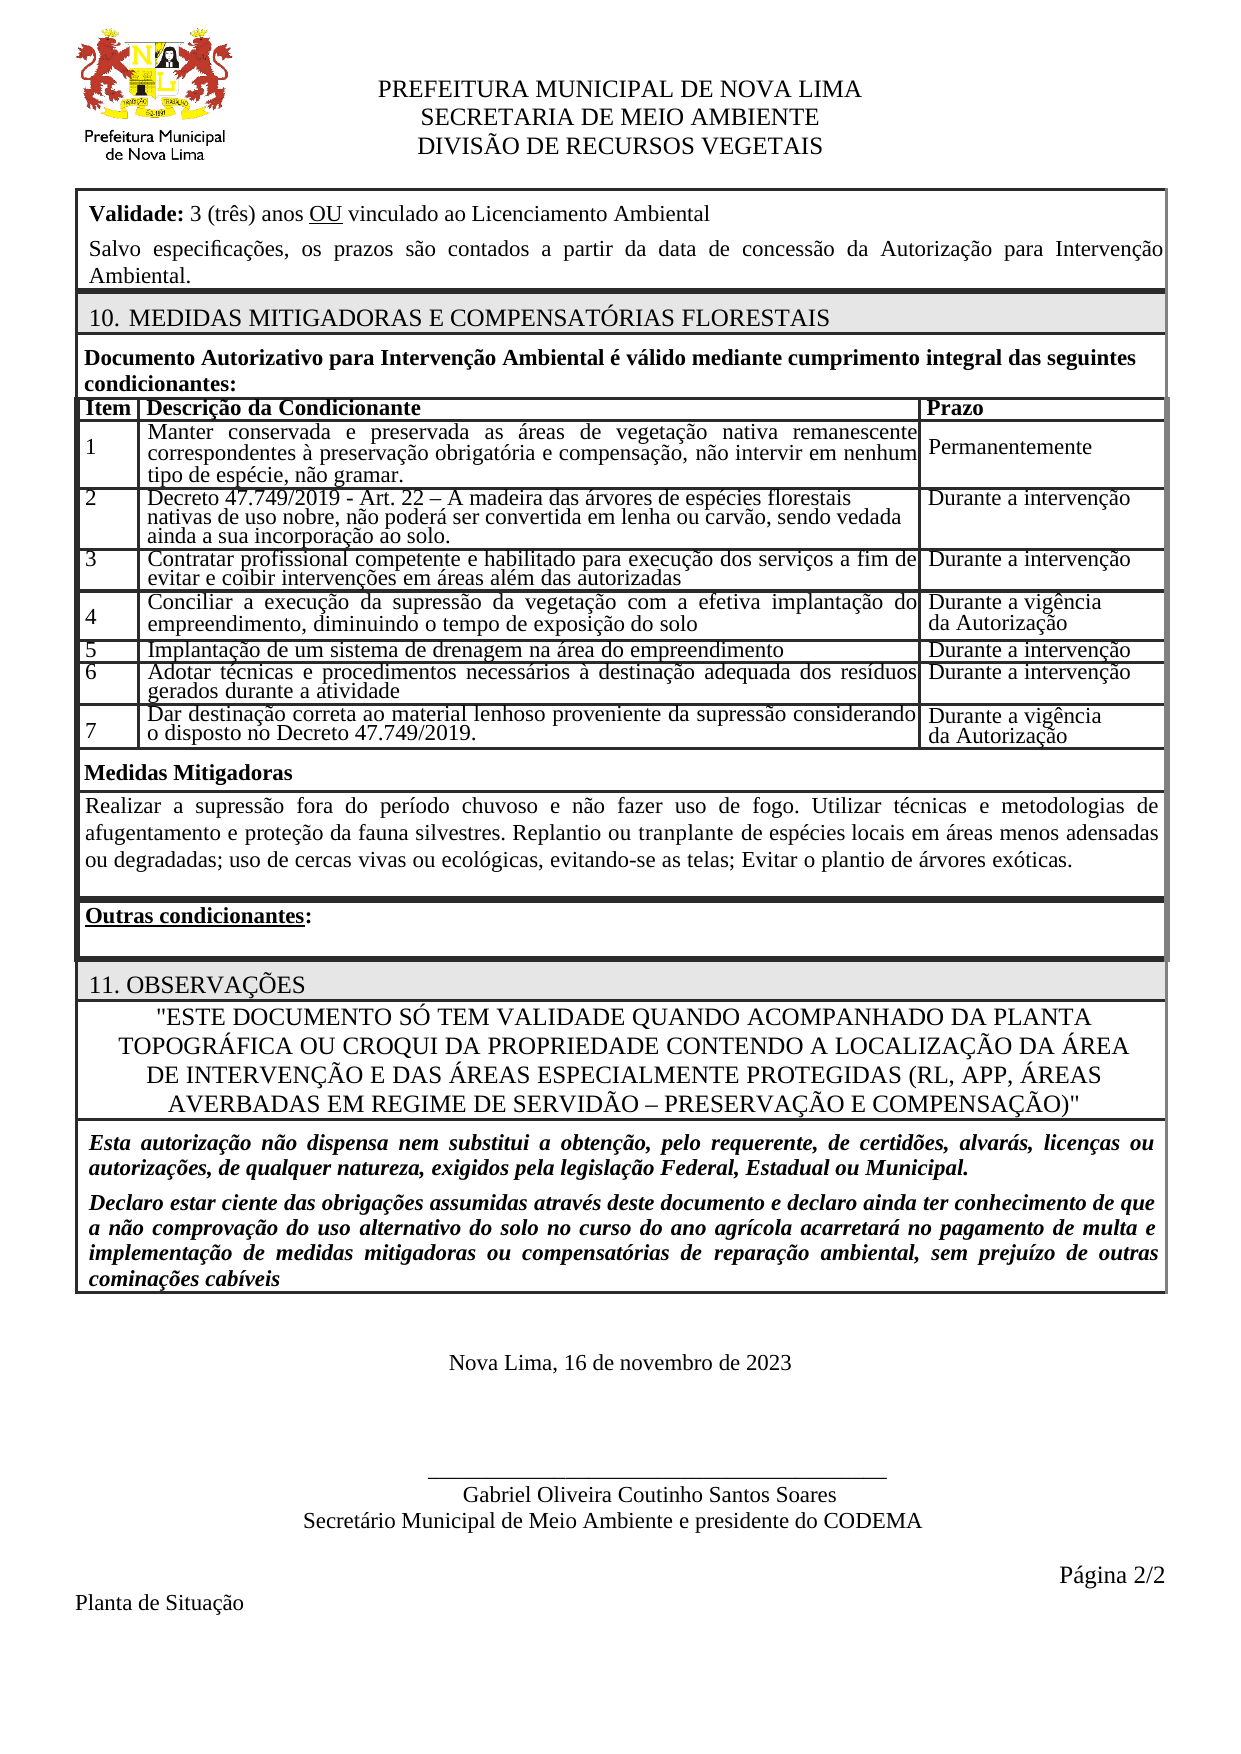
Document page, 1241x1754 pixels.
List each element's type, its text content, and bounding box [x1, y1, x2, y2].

table_cell Item [80, 400, 137, 419]
table_cell Documento Autorizativo para Intervenção Ambiental é válido mediante cumprimento integral das seguintes condicionantes: [78, 335, 1165, 397]
table_cell Durante a vigência da Autorização [921, 593, 1164, 639]
table_cell Durante a intervenção [921, 490, 1164, 548]
text Gabriel Oliveira Coutinho Santos Soares [60, 1481, 1165, 1507]
table_cell 3 [80, 551, 137, 589]
table_cell Implantação de um sistema de drenagem na área do empreendimento [140, 642, 918, 661]
table_cell 10. MEDIDAS MITIGADORAS E COMPENSATÓRIAS FLORESTAIS [78, 294, 1165, 332]
table_cell Decreto 47.749/2019 - Art. 22 – A madeira das árvores de espécies florestais nativas de uso nobre, não poderá ser convertida em lenha ou carvão, sendo vedada ainda a sua incorporação ao solo. [140, 490, 918, 548]
table_cell Outras condicionantes: [80, 903, 1164, 956]
text ________________________________________ [75, 1454, 1165, 1481]
table_cell Descrição da Condicionante [140, 400, 918, 419]
table_cell 7 [80, 706, 137, 747]
table_cell Medidas Mitigadoras [80, 750, 1164, 789]
table_cell Esta autorização não dispensa nem substitui a obtenção, pelo requerente, de certidões, alvarás, licenças ou autorizações, de qualquer natureza, exigidos pela legislação Federal, Estadual ou Municipal. Declaro estar ciente das obrigações assumidas através deste documento e declaro ainda ter conhecimento de que a não comprovação do uso alternativo do solo no curso do ano agrícola acarretará no pagamento de multa e implementação de medidas mitigadoras ou compensatórias de reparação ambiental, sem prejuízo de outras cominações cabíveis [78, 1121, 1165, 1291]
text Nova Lima, 16 de novembro de 2023 [75, 1349, 1165, 1376]
table_cell Durante a intervenção [921, 664, 1164, 703]
table_cell "ESTE DOCUMENTO SÓ TEM VALIDADE QUANDO ACOMPANHADO DA PLANTA TOPOGRÁFICA OU CROQUI DA PROPRIEDADE CONTENDO A LOCALIZAÇÃO DA ÁREA DE INTERVENÇÃO E DAS ÁREAS ESPECIALMENTE PROTEGIDAS (RL, APP, ÁREAS AVERBADAS EM REGIME DE SERVIDÃO – PRESERVAÇÃO E COMPENSAÇÃO)" [78, 1002, 1165, 1118]
table_cell Realizar a supressão fora do período chuvoso e não fazer uso de fogo. Utilizar técnicas e metodologias de afugentamento e proteção da fauna silvestres. Replantio ou tranplante de espécies locais em áreas menos adensadas ou degradadas; uso de cercas vivas ou ecológicas, evitando-se as telas; Evitar o plantio de árvores exóticas. [80, 793, 1164, 896]
table_cell 2 [80, 490, 137, 548]
picture [75, 28, 233, 160]
table_cell Durante a intervenção [921, 551, 1164, 589]
text Secretário Municipal de Meio Ambiente e presidente do CODEMA [60, 1507, 1165, 1534]
table_cell 4 [80, 593, 137, 639]
table_cell Conciliar a execução da supressão da vegetação com a efetiva implantação do empreendimento, diminuindo o tempo de exposição do solo [140, 593, 918, 639]
table_cell Permanentemente [921, 422, 1164, 487]
table_cell Prazo [921, 400, 1164, 419]
table_cell Durante a vigência da Autorização [921, 706, 1164, 747]
table_cell Adotar técnicas e procedimentos necessários à destinação adequada dos resíduos gerados durante a atividade [140, 664, 918, 703]
table_cell 1 [80, 422, 137, 487]
table_cell 11. OBSERVAÇÕES [78, 962, 1165, 999]
text Planta de Situação [75, 1589, 1165, 1615]
text Página 2/2 [75, 1560, 1165, 1589]
table_cell 6 [80, 664, 137, 703]
table_cell Dar destinação correta ao material lenhoso proveniente da supressão considerando o disposto no Decreto 47.749/2019. [140, 706, 918, 747]
table_cell Contratar profissional competente e habilitado para execução dos serviços a fim de evitar e coibir intervenções em áreas além das autorizadas [140, 551, 918, 589]
table_cell 5 [80, 642, 137, 661]
table_cell Durante a intervenção [921, 642, 1164, 661]
table_cell Manter conservada e preservada as áreas de vegetação nativa remanescente correspondentes à preservação obrigatória e compensação, não intervir em nenhum tipo de espécie, não gramar. [140, 422, 918, 487]
